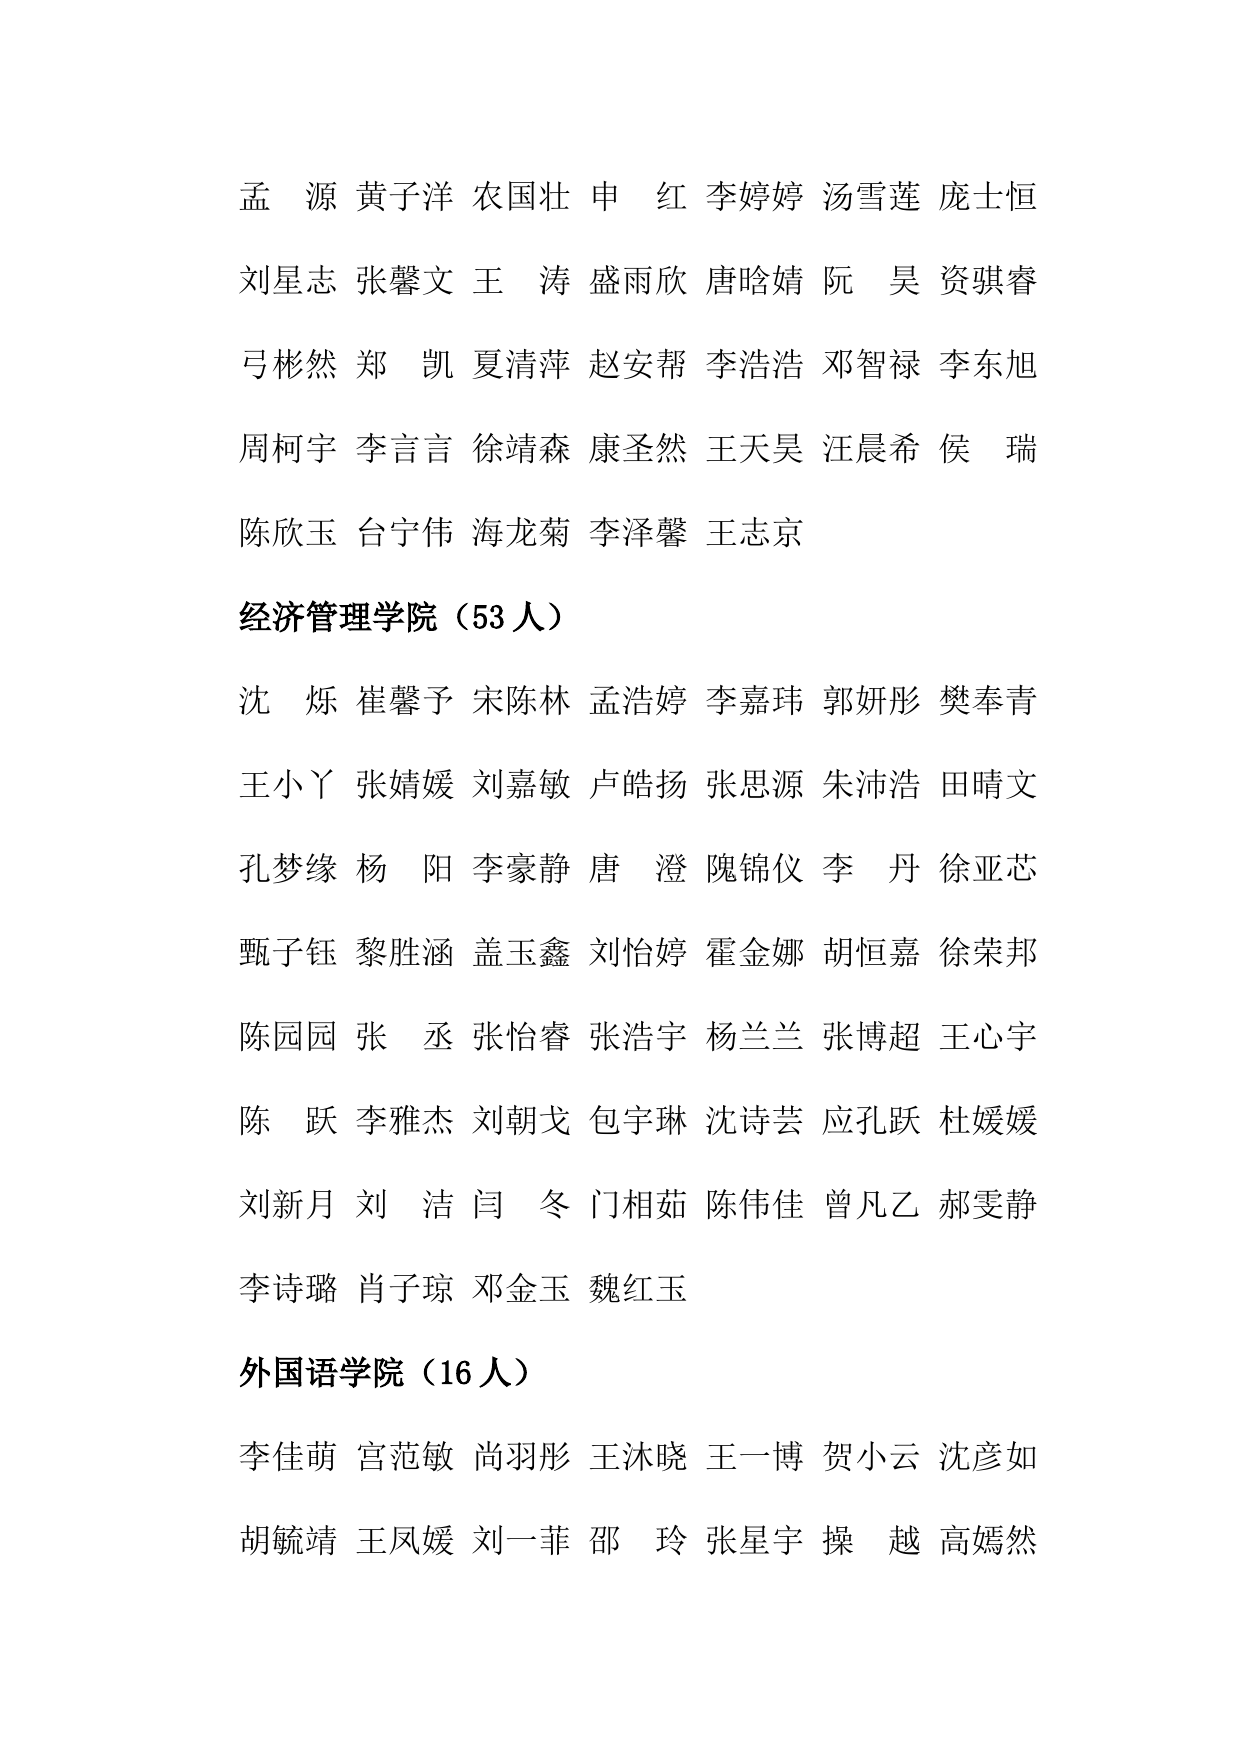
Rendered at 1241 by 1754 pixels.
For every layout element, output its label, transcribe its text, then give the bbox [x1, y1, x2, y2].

text 陈欣玉 台宁伟 海龙菊 李泽馨 王志京 [171, 498, 1063, 563]
text 陈 跃 李雅杰 刘朝戈 包宇琳 沈诗芸 应孔跃 杜媛媛 [171, 1086, 1063, 1151]
text 孟 源 黄子洋 农国壮 申 红 李婷婷 汤雪莲 庞士恒 [171, 162, 1063, 227]
text 陈园园 张 丞 张怡睿 张浩宇 杨兰兰 张博超 王心宇 [171, 1002, 1063, 1067]
text 外国语学院（16人） [171, 1337, 1063, 1402]
text 甄子钰 黎胜涵 盖玉鑫 刘怡婷 霍金娜 胡恒嘉 徐荣邦 [171, 918, 1063, 983]
text 刘星志 张馨文 王 涛 盛雨欣 唐晗婧 阮 昊 资骐睿 [171, 246, 1063, 311]
text 孔梦缘 杨 阳 李豪静 唐 澄 隗锦仪 李 丹 徐亚芯 [171, 834, 1063, 899]
text 周柯宇 李言言 徐靖森 康圣然 王天昊 汪晨希 侯 瑞 [171, 414, 1063, 479]
text 胡毓靖 王凤媛 刘一菲 邵 玲 张星宇 操 越 高嫣然 [171, 1505, 1063, 1570]
text 弓彬然 郑 凯 夏清萍 赵安帮 李浩浩 邓智禄 李东旭 [171, 330, 1063, 395]
text 沈 烁 崔馨予 宋陈林 孟浩婷 李嘉玮 郭妍彤 樊奉青 [171, 666, 1063, 731]
text 李诗璐 肖子琼 邓金玉 魏红玉 [171, 1253, 1063, 1318]
text 经济管理学院（53人） [171, 582, 1063, 647]
text 刘新月 刘 洁 闫 冬 门相茹 陈伟佳 曾凡乙 郝雯静 [171, 1169, 1063, 1234]
text 王小丫 张婧媛 刘嘉敏 卢皓扬 张思源 朱沛浩 田晴文 [171, 750, 1063, 815]
text 李佳萌 宫范敏 尚羽彤 王沐晓 王一博 贺小云 沈彦如 [171, 1421, 1063, 1486]
